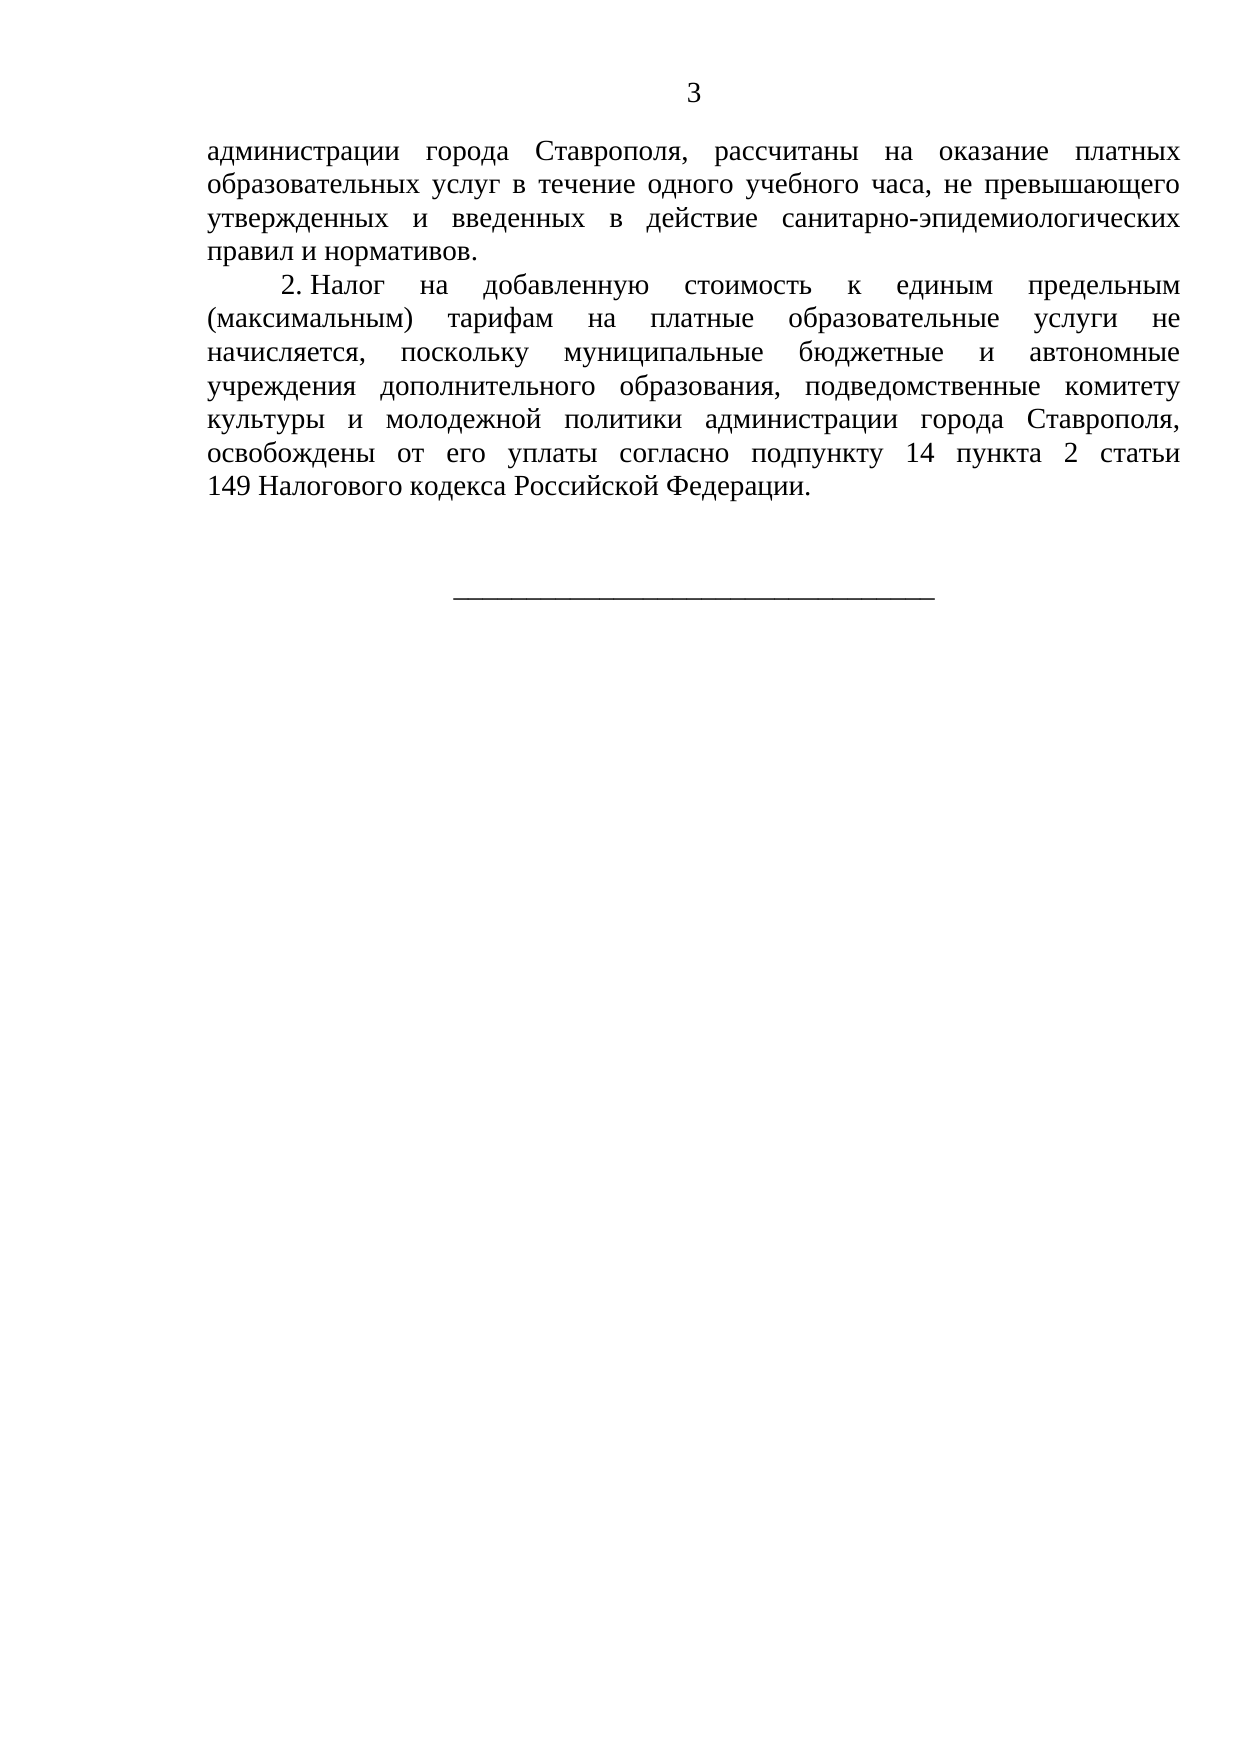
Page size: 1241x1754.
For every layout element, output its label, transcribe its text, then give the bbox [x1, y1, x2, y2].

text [207, 133, 1181, 267]
text 2. Налог на добавленную стоимость к единым предельным (максимальным) тарифам на платные образовательные услуги не начисляется, поскольку муниципальные бюджетные и автономные учреждения дополнительного образования, подведомственные комитету культуры и молодежной политики администрации города Ставрополя, освобождены от его уплаты согласно подпункту 14 пункта 2 статьи 149 Налогового кодекса Российской Федерации. [207, 267, 1181, 502]
text _________________________________ [207, 569, 1181, 602]
